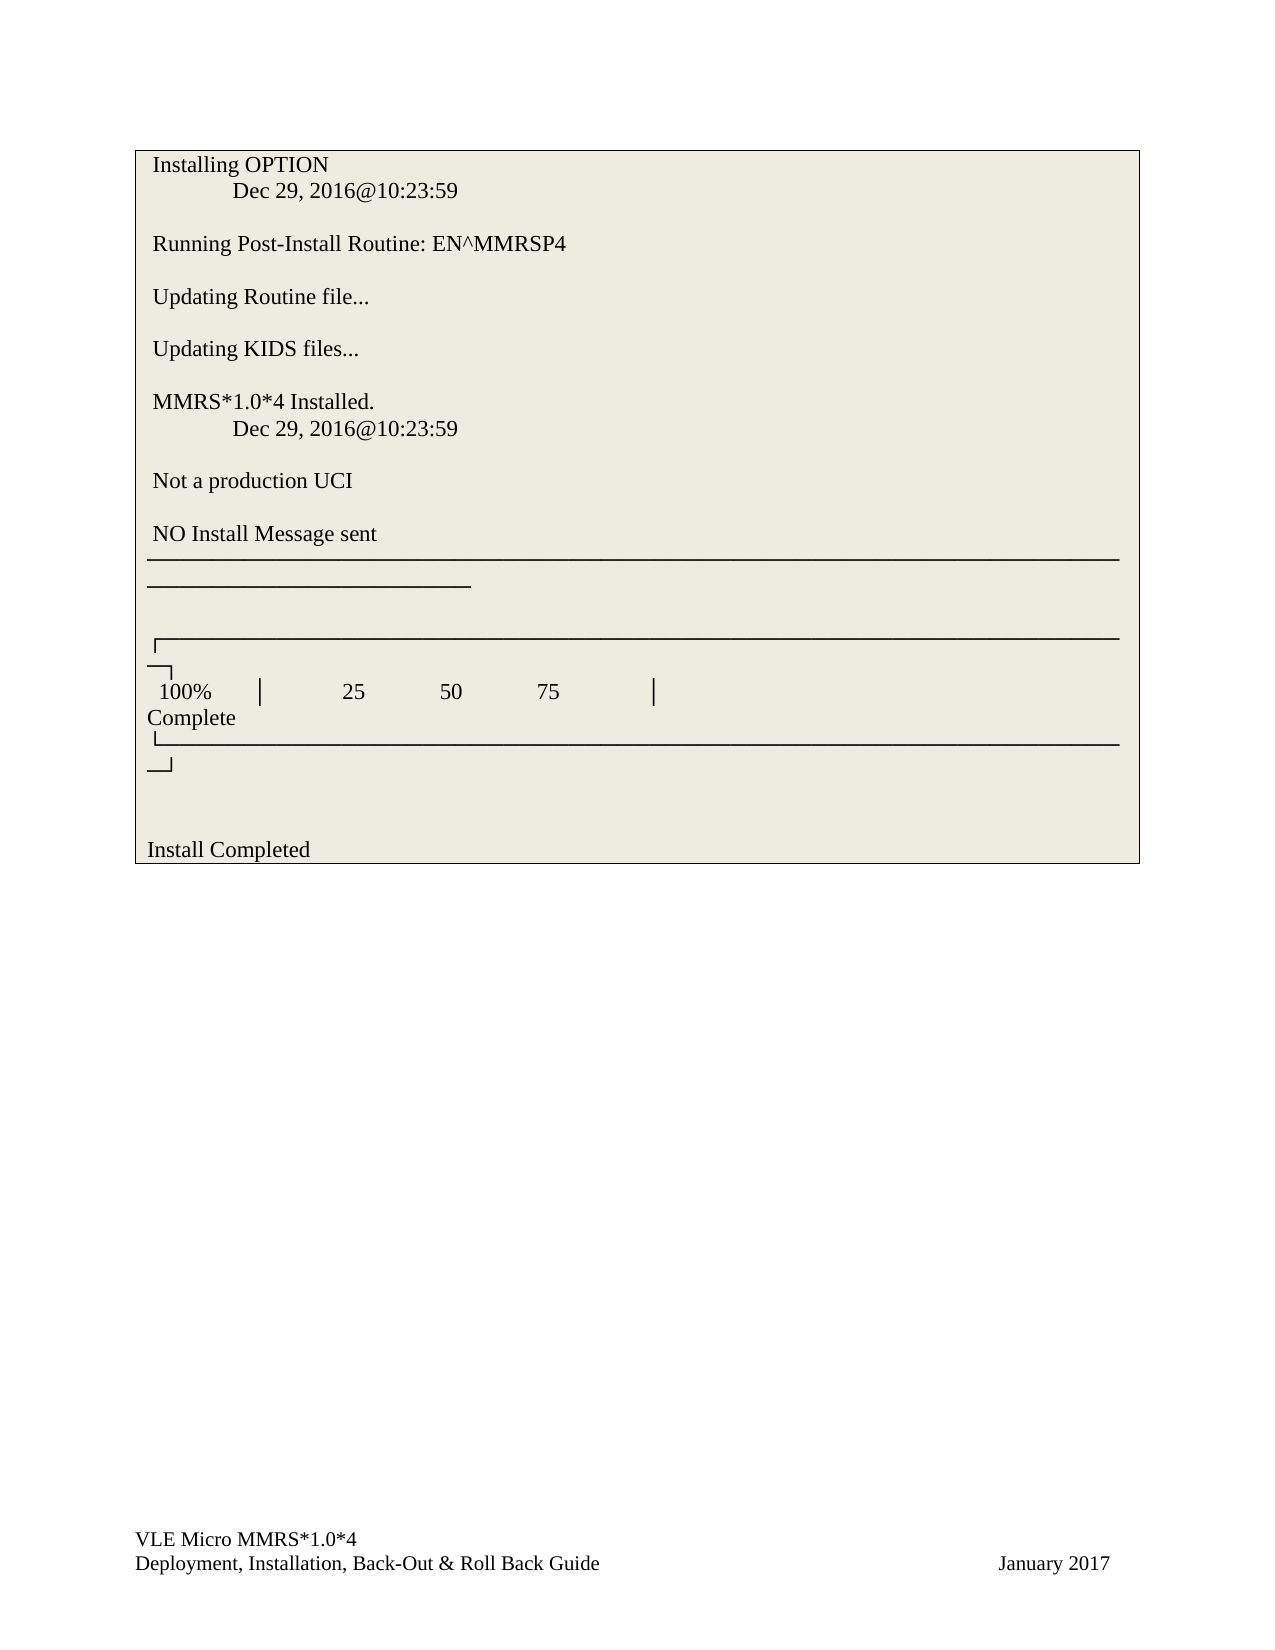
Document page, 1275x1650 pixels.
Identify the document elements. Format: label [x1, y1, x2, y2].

table_header [136, 151, 1139, 863]
